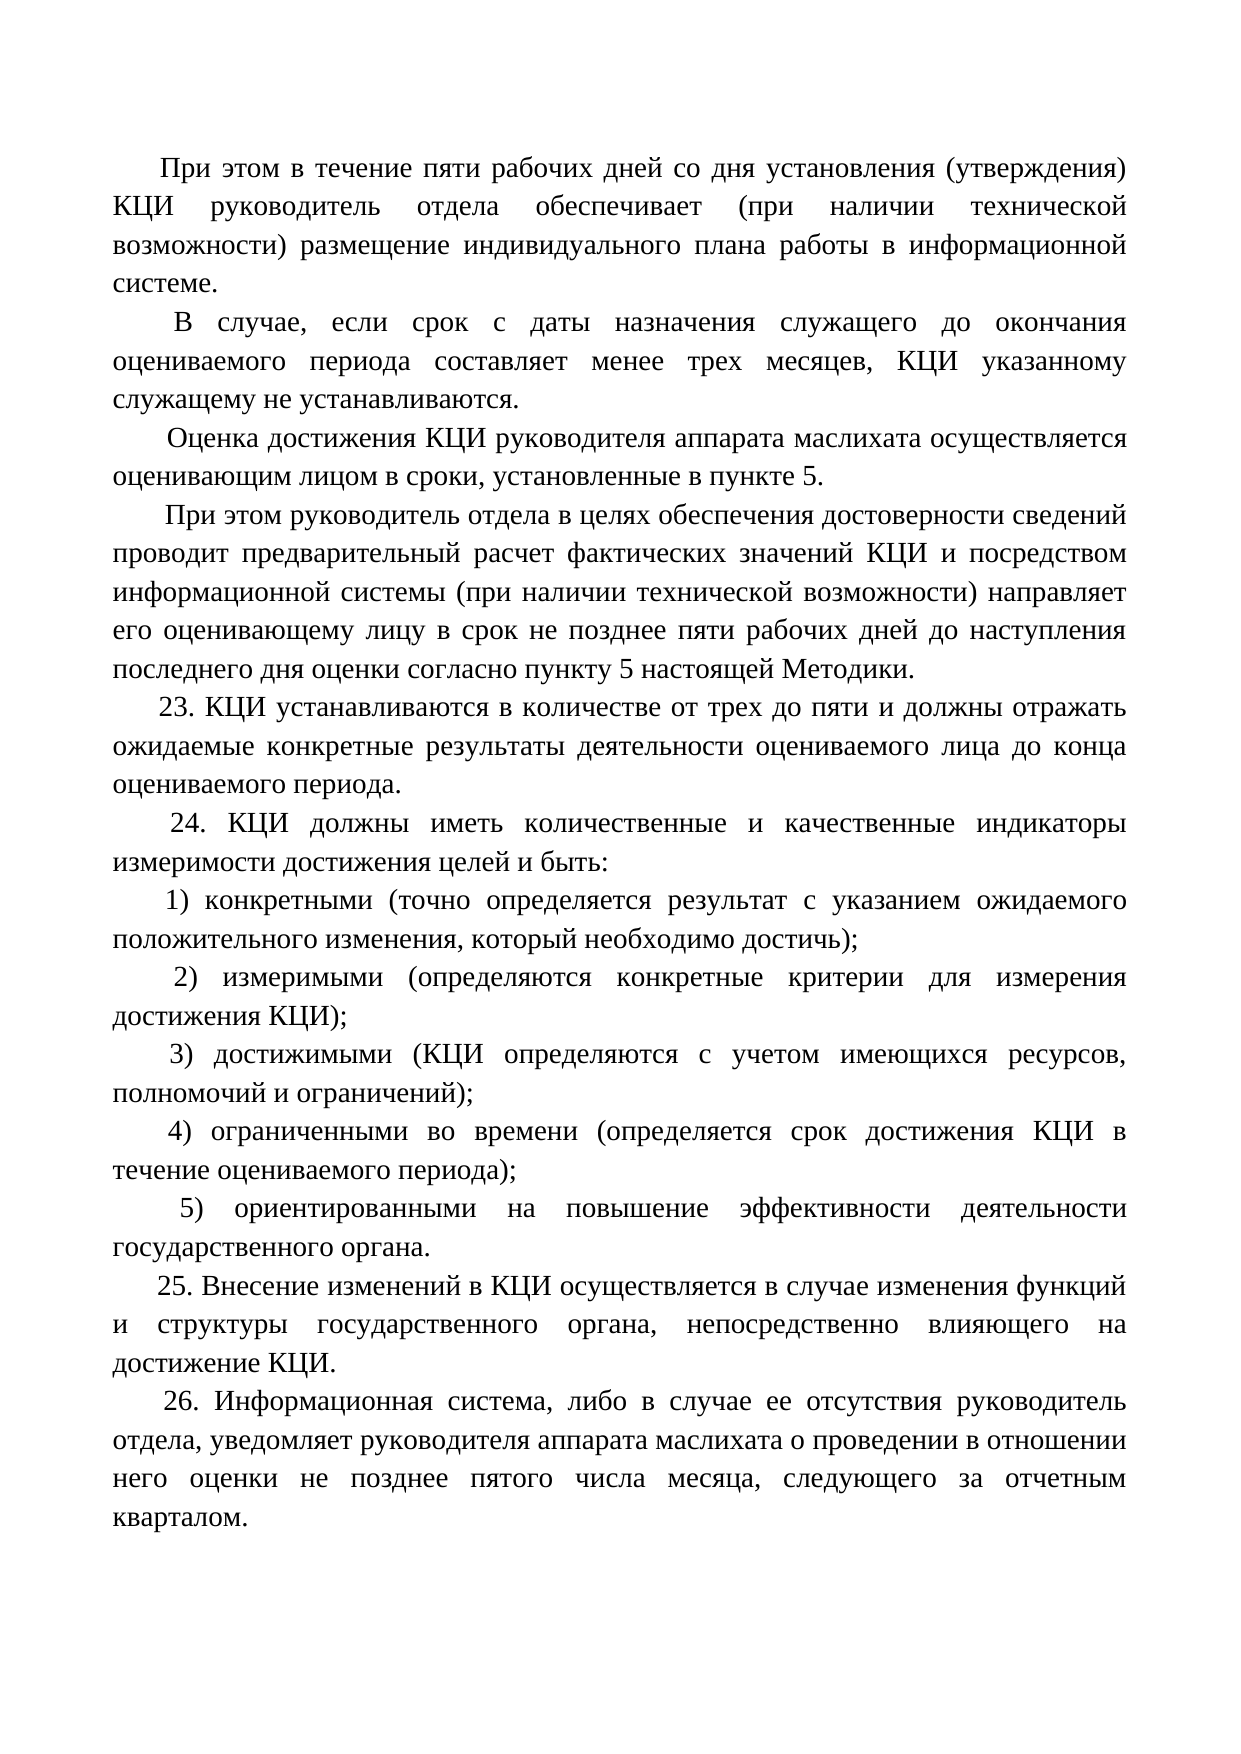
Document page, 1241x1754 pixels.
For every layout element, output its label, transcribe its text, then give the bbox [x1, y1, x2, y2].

text 5) ориентированными на повышение эффективности деятельности государственного органа. [112, 1191, 1128, 1263]
text 3) достижимыми (КЦИ определяются с учетом имеющихся ресурсов, полномочий и ограничений); [112, 1036, 1128, 1108]
text 24. КЦИ должны иметь количественные и качественные индикаторы измеримости достижения целей и быть: [112, 805, 1128, 877]
text В случае, если срок с даты назначения служащего до окончания оцениваемого периода составляет менее трех месяцев, КЦИ указанному служащему не устанавливаются. [112, 304, 1128, 415]
text 2) измеримыми (определяются конкретные критерии для измерения достижения КЦИ); [112, 959, 1128, 1031]
text 26. Информационная система, либо в случае ее отсутствия руководитель отдела, уведомляет руководителя аппарата маслихата о проведении в отношении него оценки не позднее пятого числа месяца, следующего за отчетным кварталом. [112, 1383, 1128, 1532]
text 4) ограниченными во времени (определяется срок достижения КЦИ в течение оцениваемого периода); [112, 1113, 1128, 1186]
text 1) конкретными (точно определяется результат с указанием ожидаемого положительного изменения, который необходимо достичь); [112, 882, 1128, 954]
text Оценка достижения КЦИ руководителя аппарата маслихата осуществляется оценивающим лицом в сроки, установленные в пункте 5. [112, 420, 1128, 492]
text 25. Внесение изменений в КЦИ осуществляется в случае изменения функций и структуры государственного органа, непосредственно влияющего на достижение КЦИ. [112, 1268, 1128, 1378]
text При этом руководитель отдела в целях обеспечения достоверности сведений проводит предварительный расчет фактических значений КЦИ и посредством информационной системы (при наличии технической возможности) направляет его оценивающему лицу в срок не позднее пяти рабочих дней до наступления последнего дня оценки согласно пункту 5 настоящей Методики. [112, 497, 1128, 684]
text При этом в течение пяти рабочих дней со дня установления (утверждения) КЦИ руководитель отдела обеспечивает (при наличии технической возможности) размещение индивидуального плана работы в информационной системе. [112, 150, 1128, 299]
text 23. КЦИ устанавливаются в количестве от трех до пяти и должны отражать ожидаемые конкретные результаты деятельности оцениваемого лица до конца оцениваемого периода. [112, 689, 1128, 800]
